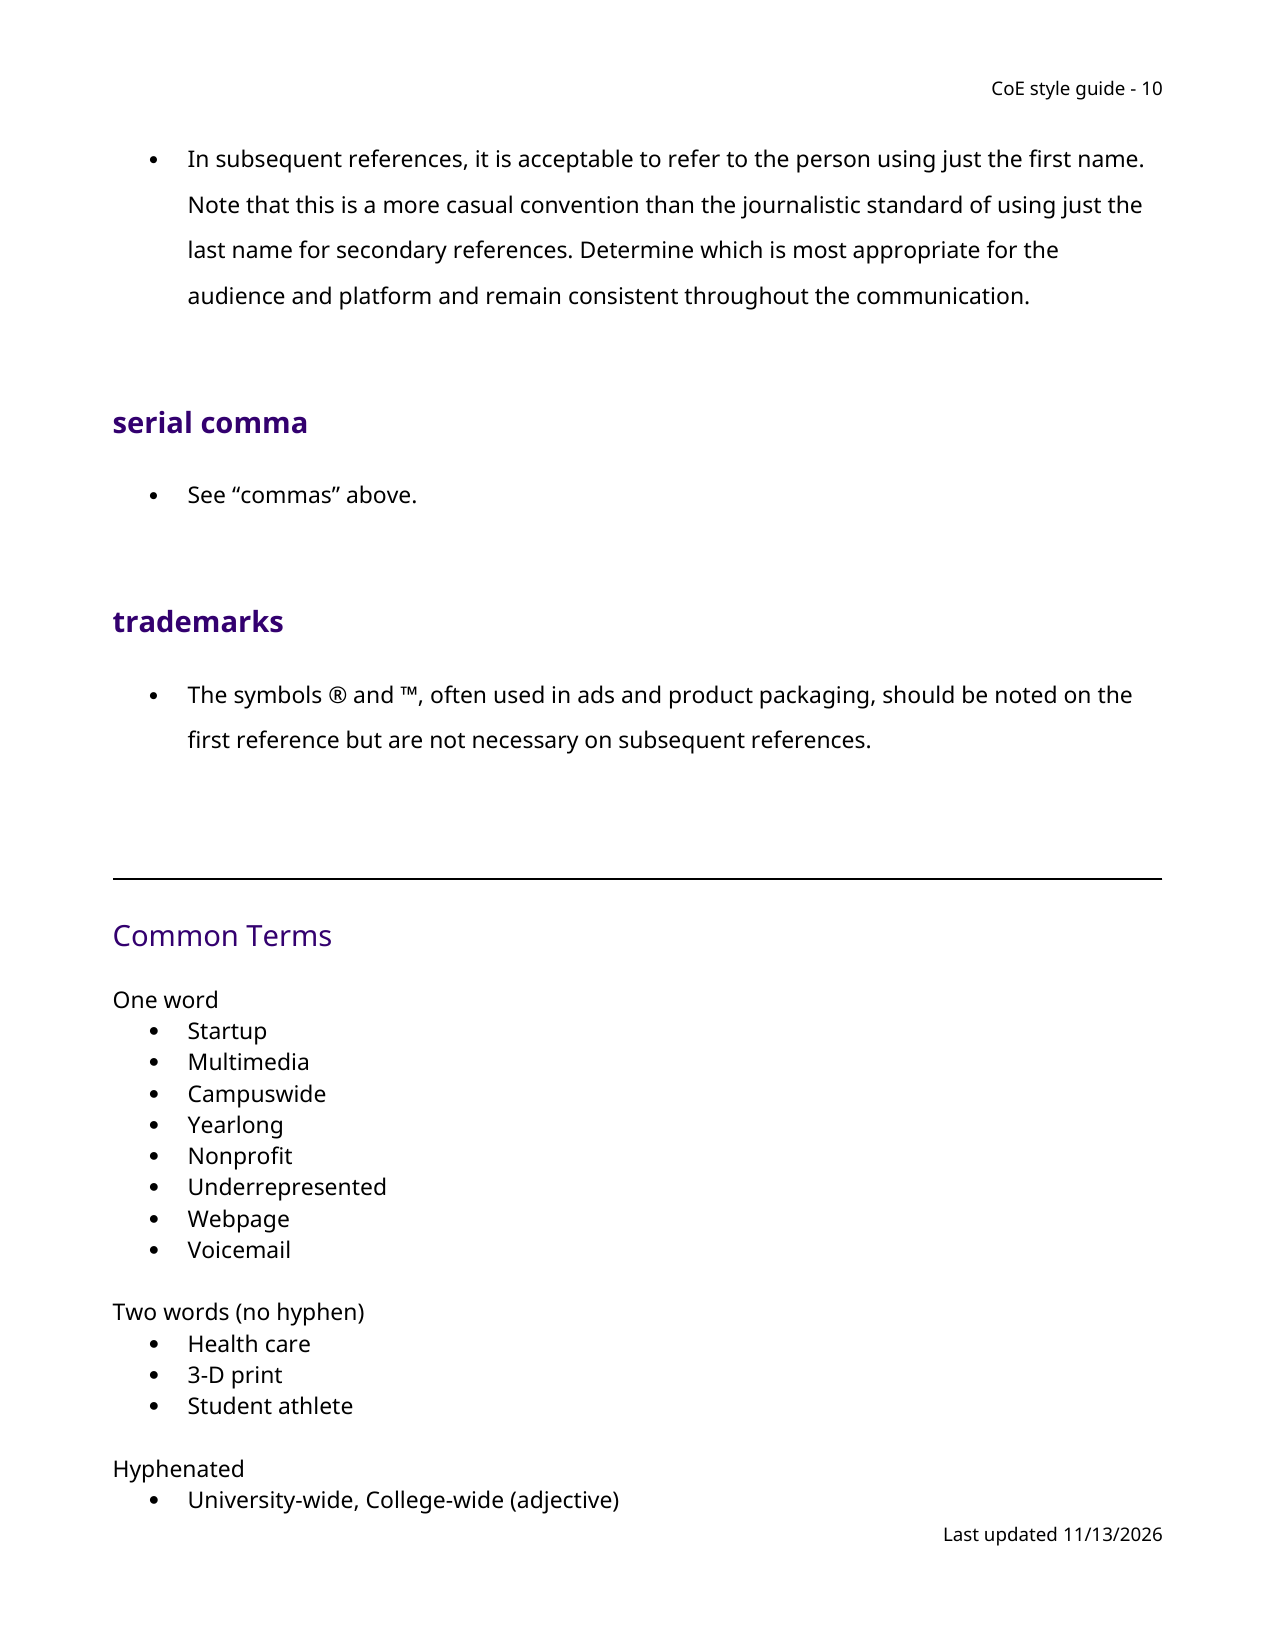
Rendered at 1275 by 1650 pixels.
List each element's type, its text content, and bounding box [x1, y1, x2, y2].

list Campuswide [150, 1078, 1162, 1109]
list University-wide, College-wide (adjective) [150, 1484, 1162, 1515]
list Webpage [150, 1203, 1162, 1234]
text Hyphenated [112, 1453, 1162, 1484]
text serial comma [112, 402, 1162, 442]
list 3-D print [150, 1359, 1162, 1390]
text Common Terms [112, 909, 1162, 955]
list In subsequent references, it is acceptable to refer to the person using just the first name. Note that this is a more casual convention than the journalistic standard of using just the last name for secondary references. Determine which is most appropriate for the audience and platform and remain consistent throughout the communication. [150, 128, 1162, 311]
list See “commas” above. [150, 465, 1162, 511]
list Health care [150, 1328, 1162, 1359]
list Student athlete [150, 1390, 1162, 1421]
list Voicemail [150, 1234, 1162, 1265]
text Two words (no hyphen) [112, 1296, 1162, 1328]
list Multimedia [150, 1046, 1162, 1078]
list The symbols ® and ™, often used in ads and product packaging, should be noted on the first reference but are not necessary on subsequent references. [150, 664, 1162, 756]
list Startup [150, 1015, 1162, 1046]
list Yearlong [150, 1109, 1162, 1140]
text One word [112, 984, 1162, 1015]
list Underrepresented [150, 1171, 1162, 1203]
text trademarks [112, 602, 1162, 641]
list Nonprofit [150, 1140, 1162, 1171]
